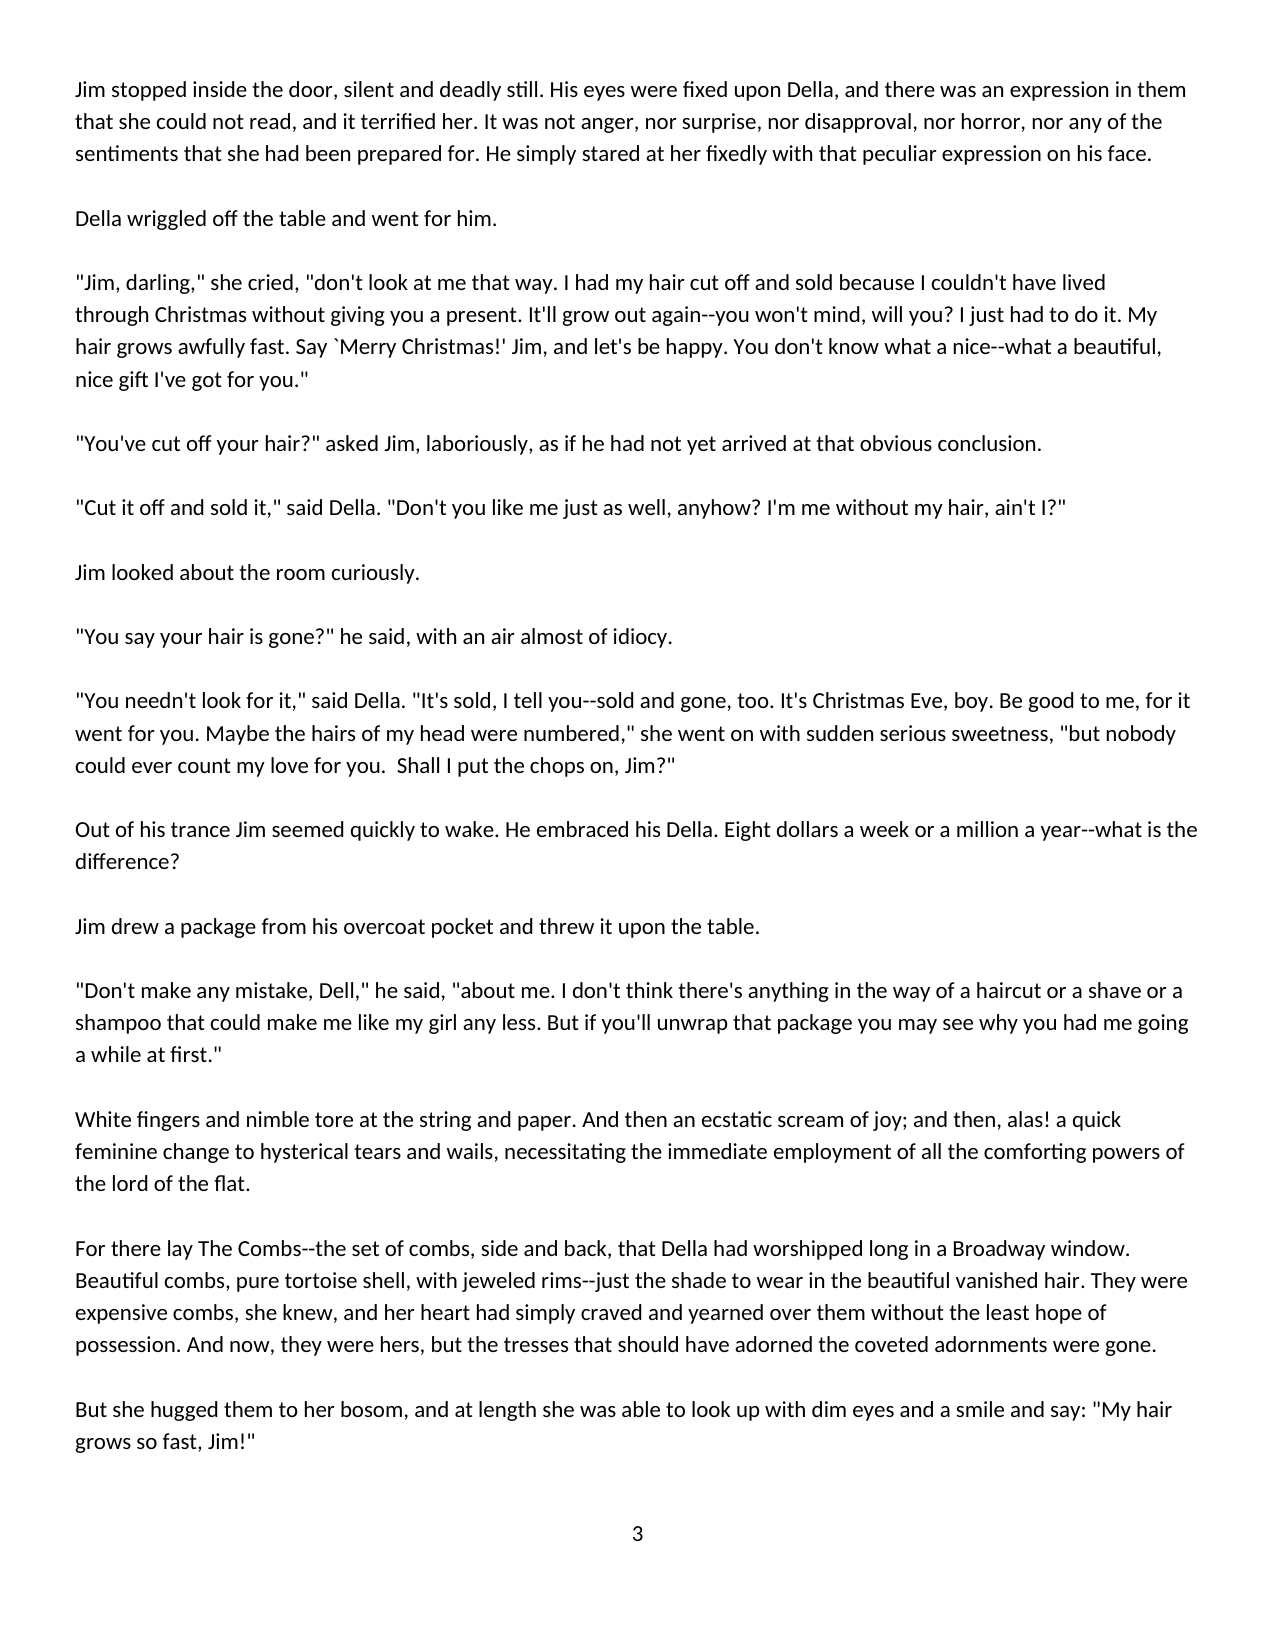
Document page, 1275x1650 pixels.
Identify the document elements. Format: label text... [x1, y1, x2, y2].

text Out of his trance Jim seemed quickly to wake. He embraced his Della. Eight dollars a week or a million a year--what is the difference? [75, 815, 1200, 876]
text Jim drew a package from his overcoat pocket and threw it upon the table. [75, 912, 1200, 940]
text Della wriggled off the table and went for him. [75, 204, 1200, 232]
text White fingers and nimble tore at the string and paper. And then an ecstatic scream of joy; and then, alas! a quick feminine change to hysterical tears and wails, necessitating the immediate employment of all the comforting powers of the lord of the flat. [75, 1105, 1200, 1197]
text "Cut it off and sold it," said Della. "Don't you like me just as well, anyhow? I'm me without my hair, ain't I?" [75, 493, 1200, 521]
text "You've cut off your hair?" asked Jim, laboriously, as if he had not yet arrived at that obvious conclusion. [75, 429, 1200, 457]
text Jim looked about the room curiously. [75, 558, 1200, 586]
text Jim stopped inside the door, silent and deadly still. His eyes were fixed upon Della, and there was an expression in them that she could not read, and it terrified her. It was not anger, nor surprise, nor disapproval, nor horror, nor any of the sentiments that she had been prepared for. He simply stared at her fixedly with that peculiar expression on his face. [75, 75, 1200, 167]
text through Christmas without giving you a present. It'll grow out again--you won't mind, will you? I just had to do it. My hair grows awfully fast. Say `Merry Christmas!' Jim, and let's be happy. You don't know what a nice--what a beautiful, nice gift I've got for you." [75, 300, 1200, 393]
text "Don't make any mistake, Dell," he said, "about me. I don't think there's anything in the way of a haircut or a shave or a shampoo that could make me like my girl any less. But if you'll unwrap that package you may see why you had me going a while at first." [75, 976, 1200, 1069]
text "Jim, darling," she cried, "don't look at me that way. I had my hair cut off and sold because I couldn't have lived [75, 268, 1200, 296]
text "You needn't look for it," said Della. "It's sold, I tell you--sold and gone, too. It's Christmas Eve, boy. Be good to me, for it went for you. Maybe the hairs of my head were numbered," she went on with sudden serious sweetness, "but nobody could ever count my love for you. Shall I put the chops on, Jim?" [75, 687, 1200, 779]
text For there lay The Combs--the set of combs, side and back, that Della had worshipped long in a Broadway window. Beautiful combs, pure tortoise shell, with jeweled rims--just the shade to wear in the beautiful vanished hair. They were expensive combs, she knew, and her heart had simply craved and yearned over them without the least hope of possession. And now, they were hers, but the tresses that should have adorned the coveted adornments were gone. [75, 1234, 1200, 1358]
text "You say your hair is gone?" he said, with an air almost of idiocy. [75, 622, 1200, 650]
text But she hugged them to her bosom, and at length she was able to look up with dim eyes and a smile and say: "My hair grows so fast, Jim!" [75, 1395, 1200, 1455]
